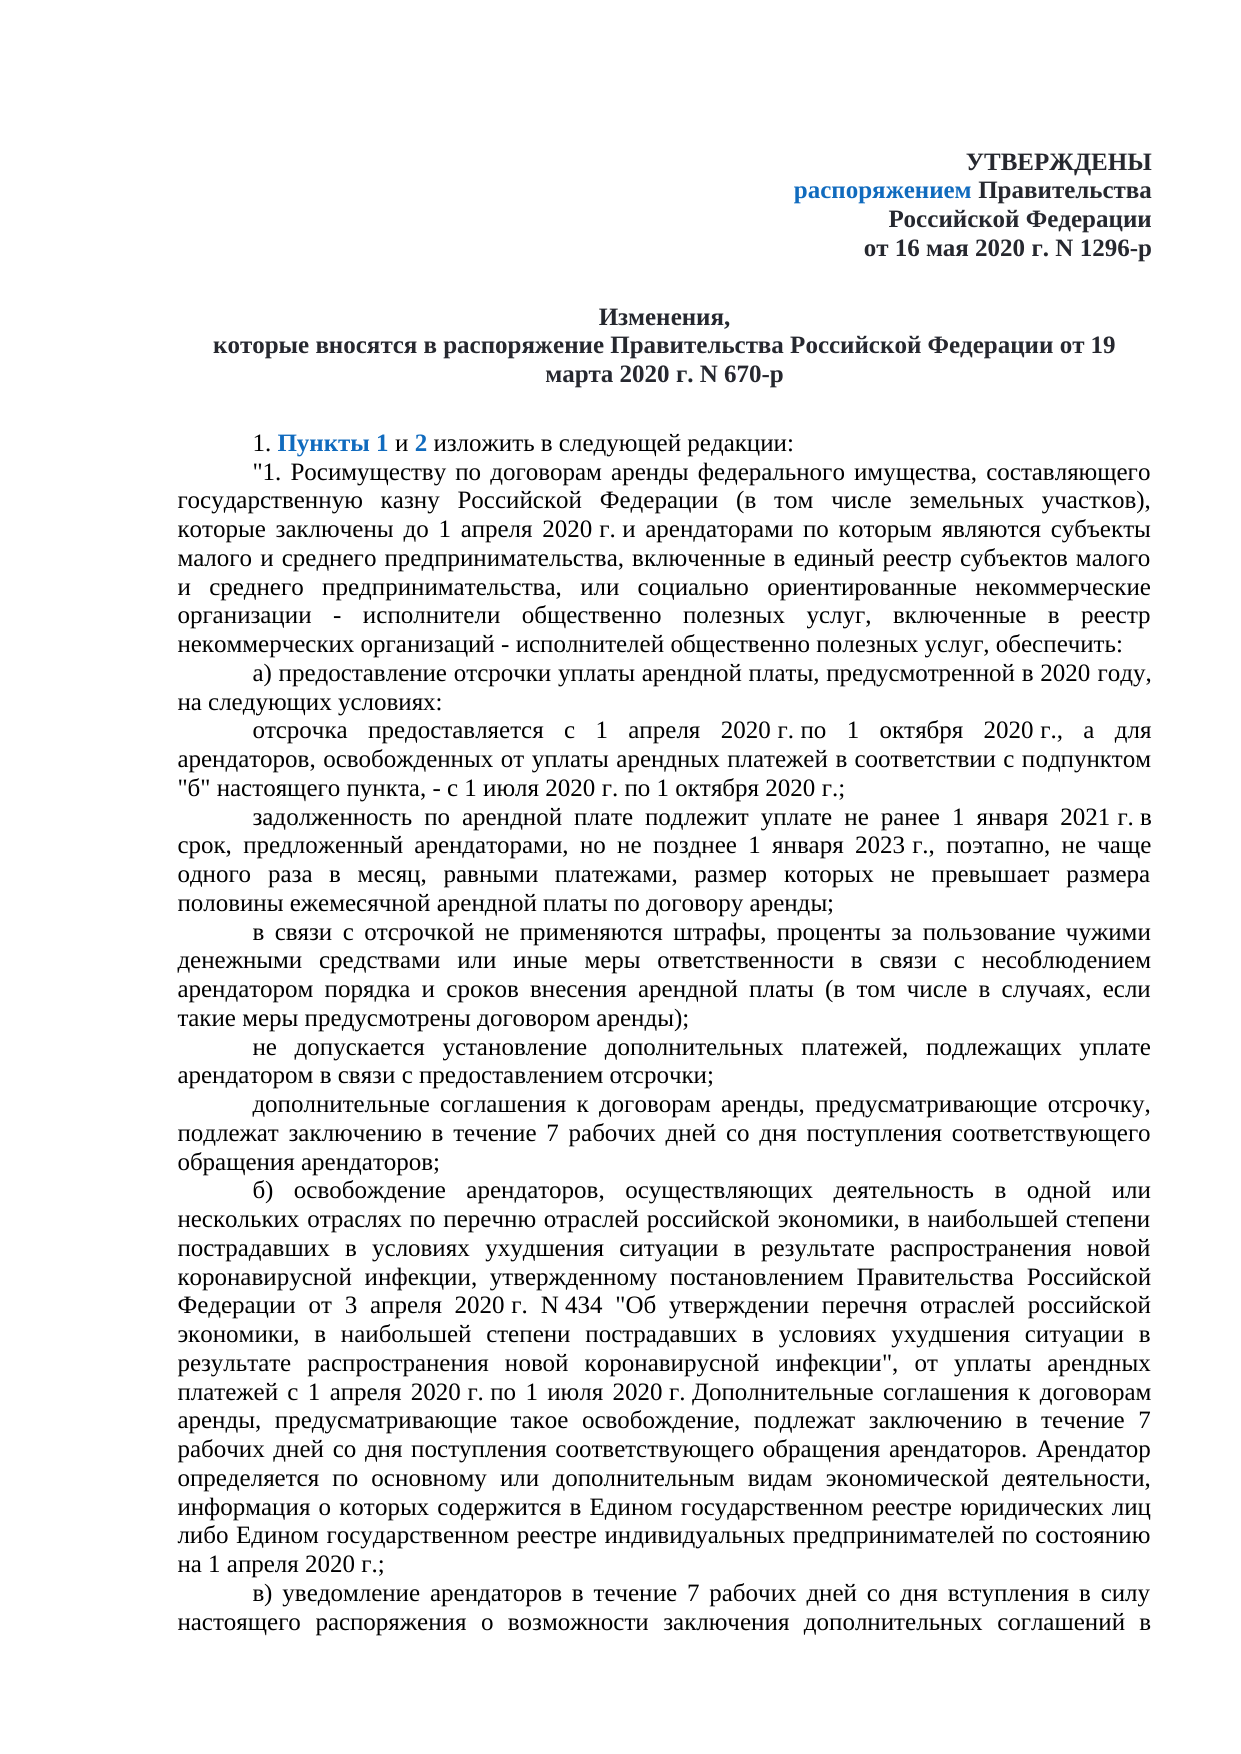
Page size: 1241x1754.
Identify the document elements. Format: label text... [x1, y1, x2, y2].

text "1. Росимуществу по договорам аренды федерального имущества, составляющего государственную казну Российской Федерации (в том числе земельных участков), которые заключены до 1 апреля 2020 г. и арендаторами по которым являются субъекты малого и среднего предпринимательства, включенные в единый реестр субъектов малого и среднего предпринимательства, или социально ориентированные некоммерческие организации - исполнители общественно полезных услуг, включенные в реестр некоммерческих организаций - исполнителей общественно полезных услуг, обеспечить: [177, 457, 1152, 658]
text б) освобождение арендаторов, осуществляющих деятельность в одной или нескольких отраслях по перечню отраслей российской экономики, в наибольшей степени пострадавших в условиях ухудшения ситуации в результате распространения новой коронавирусной инфекции, утвержденному постановлением Правительства Российской Федерации от 3 апреля 2020 г. N 434 "Об утверждении перечня отраслей российской экономики, в наибольшей степени пострадавших в условиях ухудшения ситуации в результате распространения новой коронавирусной инфекции", от уплаты арендных платежей с 1 апреля 2020 г. по 1 июля 2020 г. Дополнительные соглашения к договорам аренды, предусматривающие такое освобождение, подлежат заключению в течение 7 рабочих дней со дня поступления соответствующего обращения арендаторов. Арендатор определяется по основному или дополнительным видам экономической деятельности, информация о которых содержится в Едином государственном реестре юридических лиц либо Едином государственном реестре индивидуальных предпринимателей по состоянию на 1 апреля 2020 г.; [177, 1176, 1152, 1578]
text не допускается установление дополнительных платежей, подлежащих уплате арендатором в связи с предоставлением отсрочки; [177, 1032, 1152, 1089]
text дополнительные соглашения к договорам аренды, предусматривающие отсрочку, подлежат заключению в течение 7 рабочих дней со дня поступления соответствующего обращения арендаторов; [177, 1089, 1152, 1176]
text 1. Пункты 1 и 2 изложить в следующей редакции: [177, 428, 1152, 457]
text УТВЕРЖДЕНЫ распоряжением Правительства Российской Федерации от 16 мая 2020 г. N 1296-р [177, 147, 1152, 262]
text в связи с отсрочкой не применяются штрафы, проценты за пользование чужими денежными средствами или иные меры ответственности в связи с несоблюдением арендатором порядка и сроков внесения арендной платы (в том числе в случаях, если такие меры предусмотрены договором аренды); [177, 917, 1152, 1032]
subtitle Изменения, которые вносятся в распоряжение Правительства Российской Федерации от 19 марта 2020 г. N 670-р [177, 302, 1152, 388]
text а) предоставление отсрочки уплаты арендной платы, предусмотренной в 2020 году, на следующих условиях: [177, 658, 1152, 716]
text задолженность по арендной плате подлежит уплате не ранее 1 января 2021 г. в срок, предложенный арендаторами, но не позднее 1 января 2023 г., поэтапно, не чаще одного раза в месяц, равными платежами, размер которых не превышает размера половины ежемесячной арендной платы по договору аренды; [177, 802, 1152, 917]
text отсрочка предоставляется с 1 апреля 2020 г. по 1 октября 2020 г., а для арендаторов, освобожденных от уплаты арендных платежей в соответствии с подпунктом "б" настоящего пункта, - с 1 июля 2020 г. по 1 октября 2020 г.; [177, 716, 1152, 802]
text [177, 1578, 1152, 1636]
